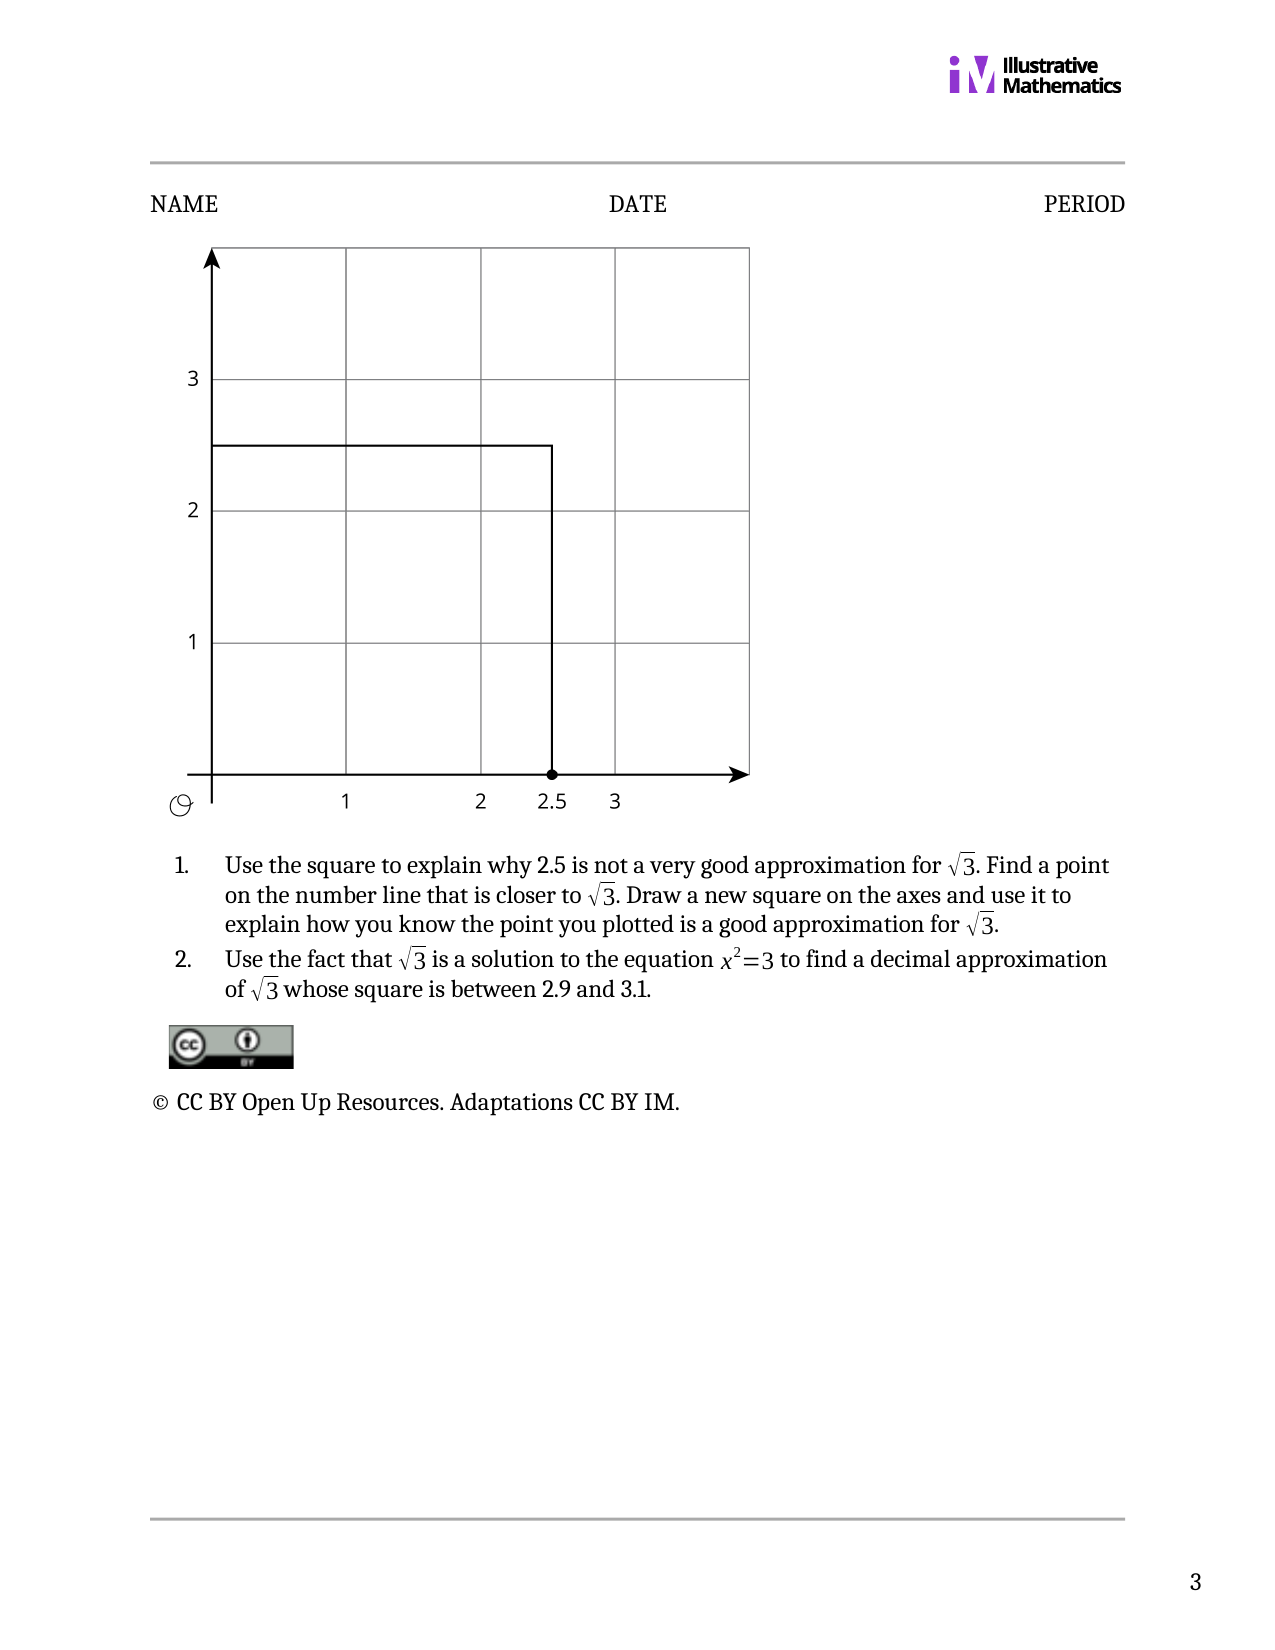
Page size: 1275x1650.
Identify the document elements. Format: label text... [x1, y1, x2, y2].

list Use the fact that is a solution to the equation to find a decimal approximation of whose square is between 2.9 and 3.1. [175, 943, 1125, 1004]
picture [949, 55, 1121, 93]
picture [168, 1025, 294, 1069]
text © CC BY Open Up Resources. Adaptations CC BY IM. [150, 1088, 1125, 1116]
picture [168, 247, 750, 832]
list Use the square to explain why 2.5 is not a very good approximation for . Find a point on the number line that is closer to . Draw a new square on the axes and use it to explain how you know the point you plotted is a good approximation for . [175, 850, 1125, 939]
